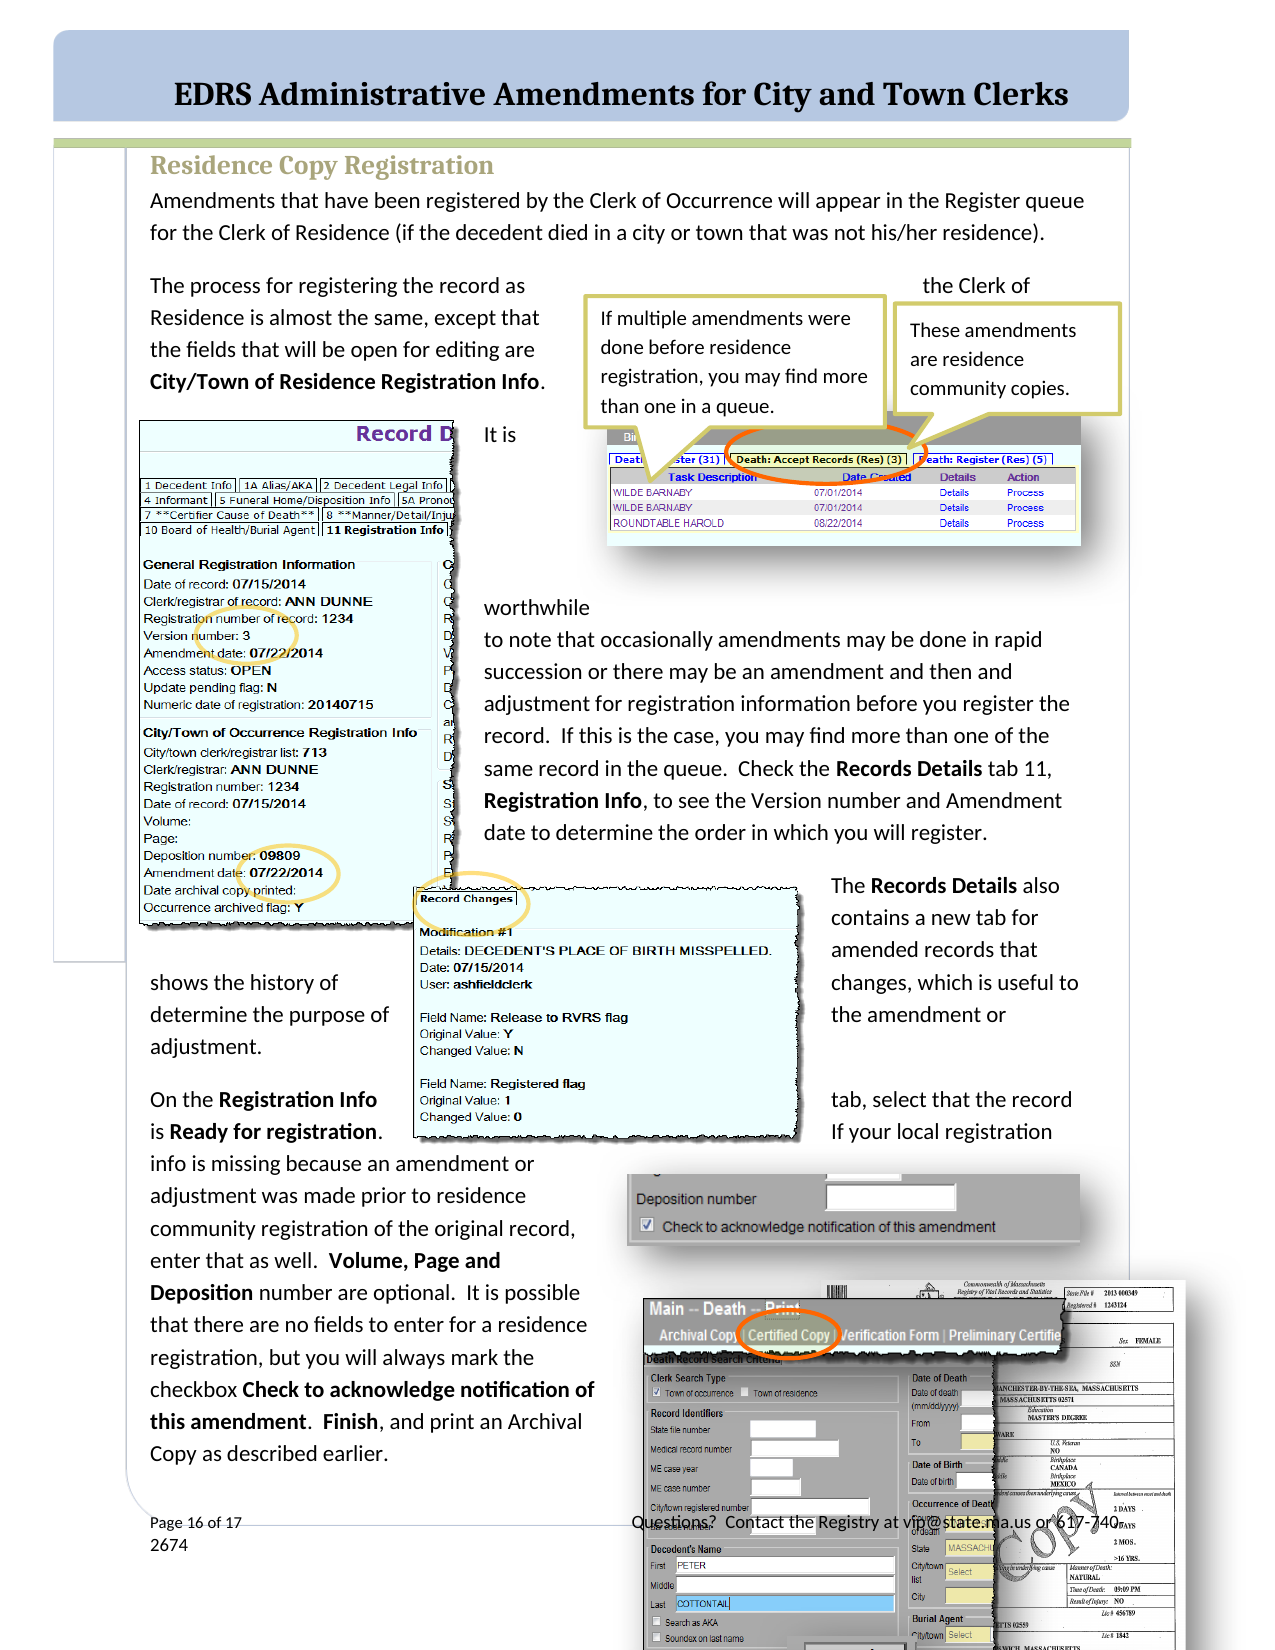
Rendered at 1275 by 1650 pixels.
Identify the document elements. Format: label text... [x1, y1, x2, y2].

text The Records Details also contains a new tab for amended records that shows the history of changes, which is useful to determine the purpose of the amendment or adjustment. [150, 871, 456, 1060]
picture [633, 1517, 641, 1526]
text The Records Details also contains a new tab for amended records that shows the history of changes, which is useful to determine the purpose of the amendment or adjustment. [487, 871, 1087, 1060]
text Amendments that have been registered by the Clerk of Occurrence will appear in the Register queue for the Clerk of Residence (if the decedent died in a city or town that was not his/her residence). [150, 186, 1087, 246]
text On the Registration Info tab, select that the record is Ready for registration. If your local registration info is missing because an amendment or adjustment was made prior to residence community registration of the original record, enter that as well. Volume, Page and Deposition number are optional. It is possible that there are no fields to enter for a residence registration, but you will always mark the checkbox Check to acknowledge notification of this amendment. Finish, and print an Archival Copy as described earlier. [150, 1085, 1087, 1467]
text It is worthwhile to note that occasionally amendments may be done in rapid succession or there may be an amendment and then and adjustment for registration information before you register the record. If this is the case, you may find more than one of the same record in the queue. Check the Records Details tab 11, Registration Info, to see the Version number and Amendment date to determine the order in which you will register. [150, 421, 1087, 846]
text The process for registering the record as the Clerk of Residence is almost the same, except that the fields that will be open for editing are City/Town of Residence Registration Info. [150, 271, 1087, 396]
picture [53, 30, 1132, 1650]
subtitle Residence Copy Registration [150, 150, 1087, 181]
